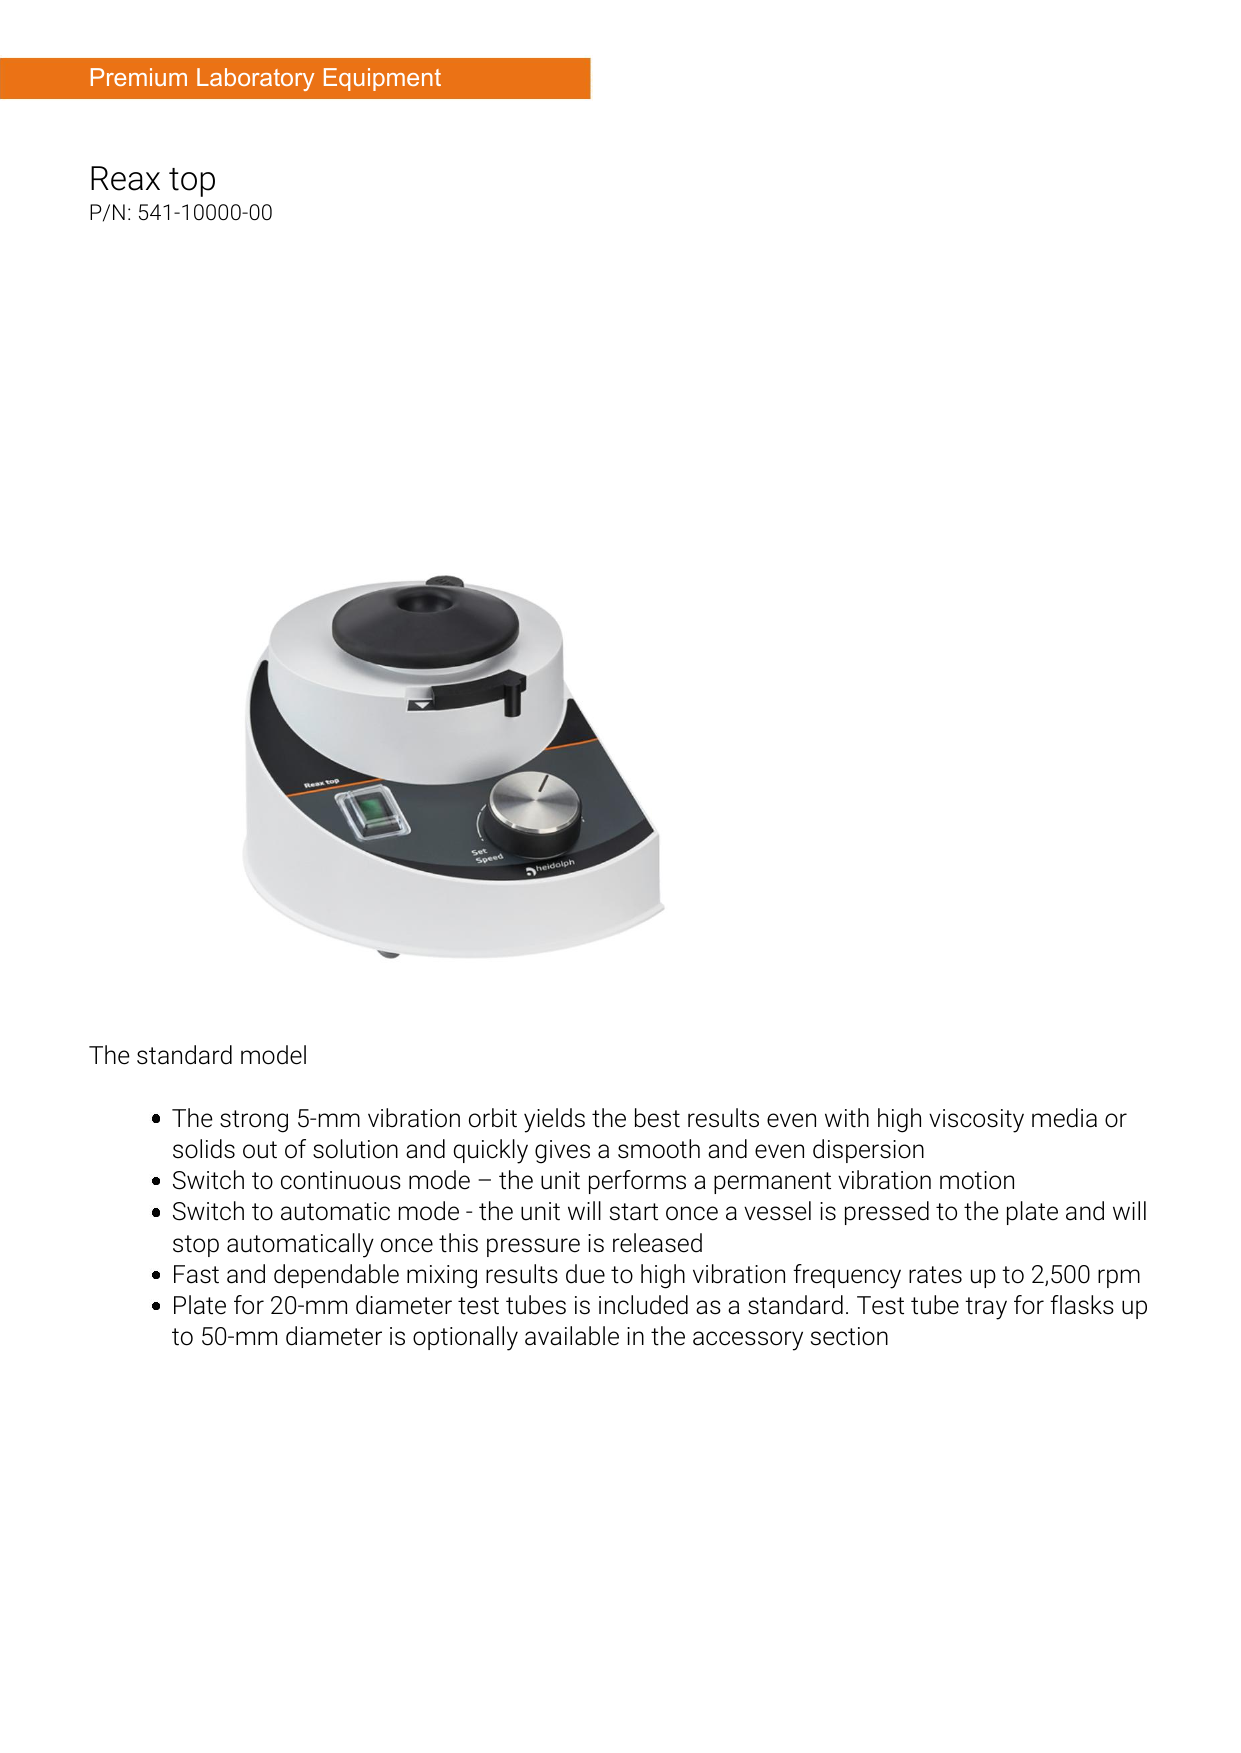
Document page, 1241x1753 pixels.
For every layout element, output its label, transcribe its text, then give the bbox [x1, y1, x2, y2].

picture [149, 1299, 162, 1312]
text Reax top [88, 158, 298, 198]
picture [149, 1112, 162, 1125]
text The strong 5-mm vibration orbit yields the best results even with high viscosity media or [172, 1103, 1174, 1133]
text Plate for 20-mm diameter test tubes is included as a standard. Test tube tray for flasks up [172, 1291, 1174, 1321]
text P/N: 541-10000-00 [88, 199, 298, 226]
text Switch to automatic mode - the unit will start once a vessel is pressed to the plate and will [172, 1197, 1174, 1227]
text stop automatically once this pressure is released [172, 1228, 1174, 1258]
text Fast and dependable mixing results due to high vibration frequency rates up to 2,500 rpm [172, 1259, 1174, 1289]
picture [149, 1268, 162, 1281]
picture [86, 295, 820, 1029]
picture [0, 55, 593, 101]
text Switch to continuous mode – the unit performs a permanent vibration motion [172, 1166, 1174, 1196]
text to 50-mm diameter is optionally available in the accessory section [172, 1322, 1174, 1352]
text Premium Laboratory Equipment [88, 64, 466, 92]
text solids out of solution and quickly gives a smooth and even dispersion [172, 1134, 1174, 1164]
text The standard model [88, 1041, 333, 1071]
picture [149, 1174, 162, 1187]
picture [149, 1205, 162, 1219]
